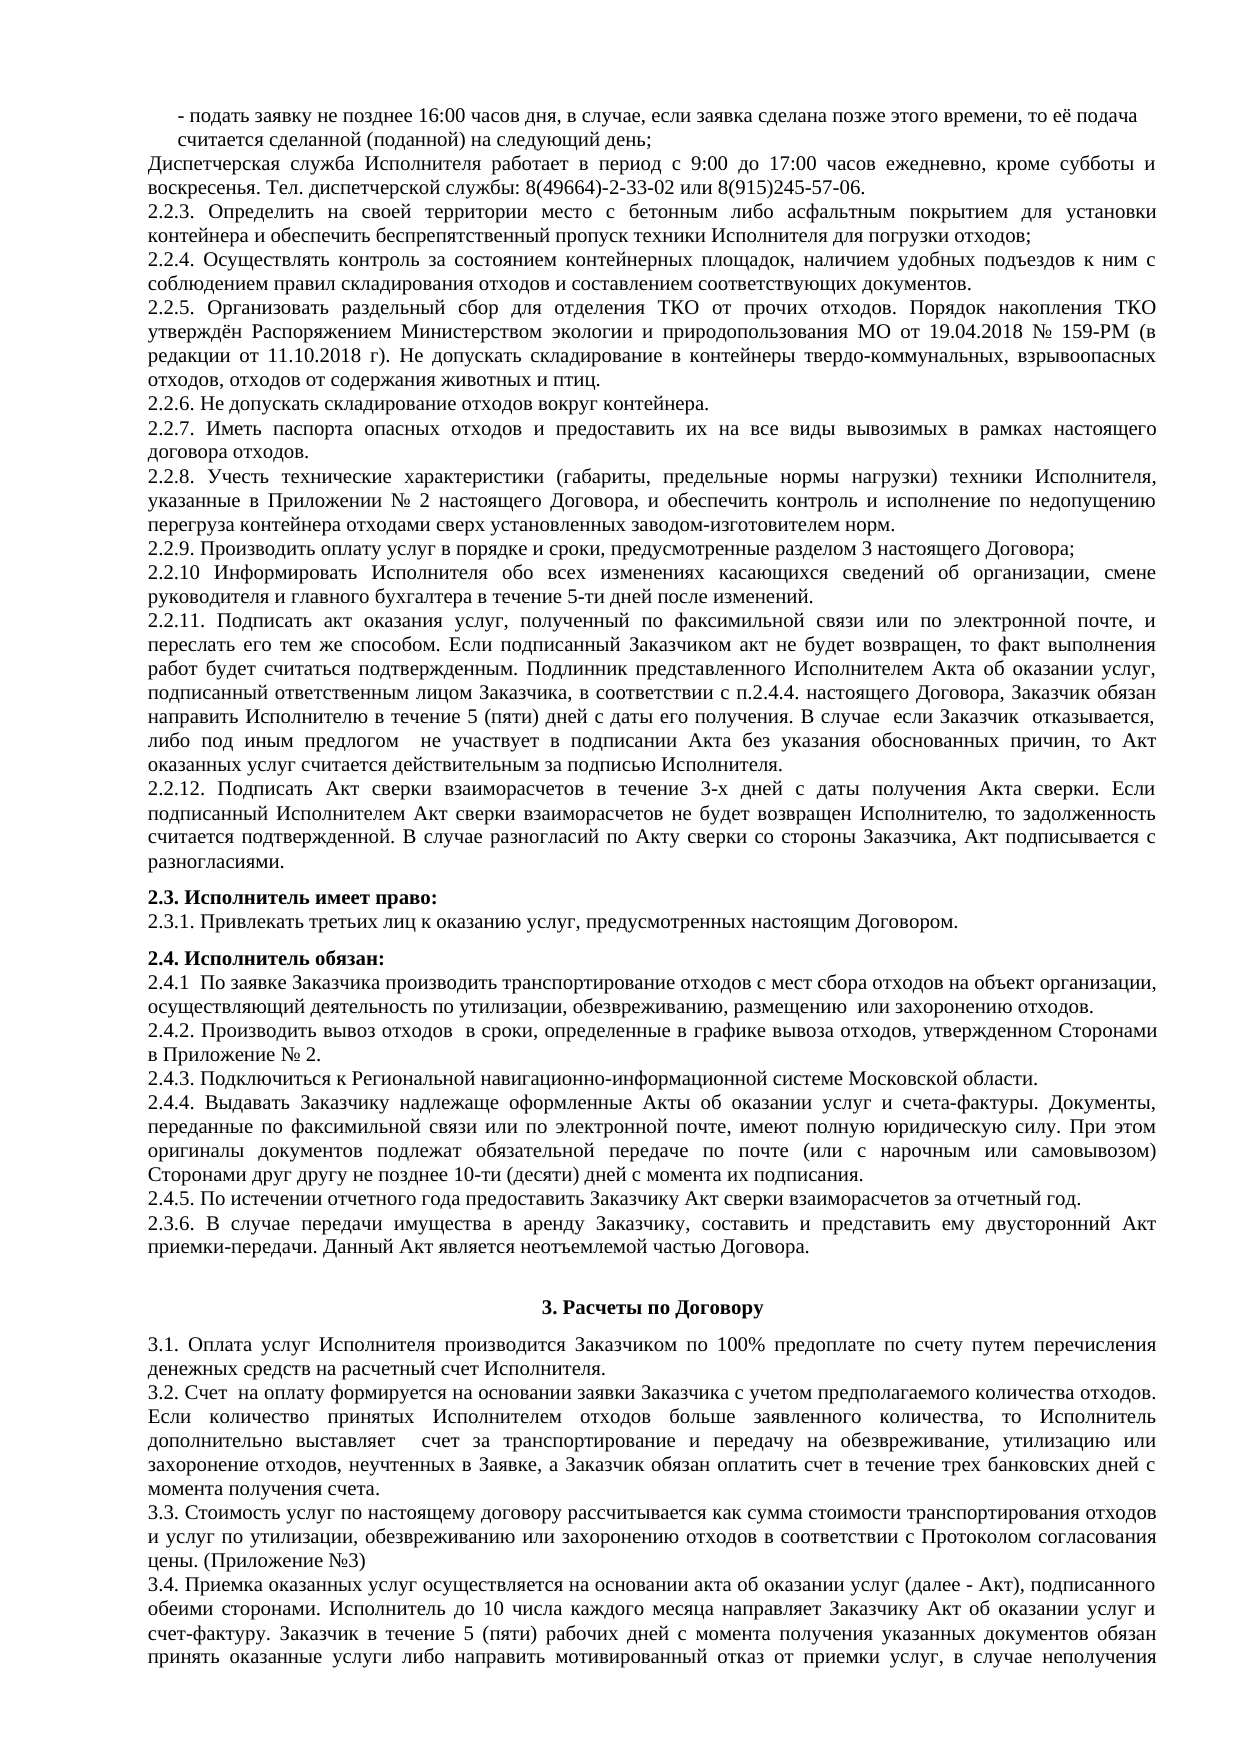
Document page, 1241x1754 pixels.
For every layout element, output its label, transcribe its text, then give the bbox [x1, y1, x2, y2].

text 2.4.4. Выдавать Заказчику надлежаще оформленные Акты об оказании услуг и счета-фактуры. Документы, переданные по факсимильной связи или по электронной почте, имеют полную юридическую силу. При этом оригиналы документов подлежат обязательной передаче по почте (или с нарочным или самовывозом) Сторонами друг другу не позднее 10-ти (десяти) дней с момента их подписания. [148, 1090, 1157, 1186]
text 2.2.9. Производить оплату услуг в порядке и сроки, предусмотренные разделом 3 настоящего Договора; [148, 536, 1157, 560]
text 2.2.8. Учесть технические характеристики (габариты, предельные нормы нагрузки) техники Исполнителя, указанные в Приложении № 2 настоящего Договора, и обеспечить контроль и исполнение по недопущению перегруза контейнера отходами сверх установленных заводом-изготовителем норм. [148, 463, 1157, 536]
text 2.2.5. Организовать раздельный сбор для отделения ТКО от прочих отходов. Порядок накопления ТКО утверждён Распоряжением Министерством экологии и природопользования МО от 19.04.2018 № 159-РМ (в редакции от 11.10.2018 г). Не допускать складирование в контейнеры твердо-коммунальных, взрывоопасных отходов, отходов от содержания животных и птиц. [148, 295, 1157, 391]
text 3.1. Оплата услуг Исполнителя производится Заказчиком по 100% предоплате по счету путем перечисления денежных средств на расчетный счет Исполнителя. [148, 1332, 1157, 1380]
text 2.4.3. Подключиться к Региональной навигационно-информационной системе Московской области. [148, 1066, 1157, 1090]
text Диспетчерская служба Исполнителя работает в период с 9:00 до 17:00 часов ежедневно, кроме субботы и воскресенья. Тел. диспетчерской службы: 8(49664)-2-33-02 или 8(915)245-57-06. [148, 151, 1157, 199]
text 2.2.11. Подписать акт оказания услуг, полученный по факсимильной связи или по электронной почте, и переслать его тем же способом. Если подписанный Заказчиком акт не будет возвращен, то факт выполнения работ будет считаться подтвержденным. Подлинник представленного Исполнителем Акта об оказании услуг, подписанный ответственным лицом Заказчика, в соответствии с п.2.4.4. настоящего Договора, Заказчик обязан направить Исполнителю в течение 5 (пяти) дней с даты его получения. В случае если Заказчик отказывается, либо под иным предлогом не участвует в подписании Акта без указания обоснованных причин, то Акт оказанных услуг считается действительным за подписью Исполнителя. [148, 608, 1157, 776]
text 3.2. Счет на оплату формируется на основании заявки Заказчика с учетом предполагаемого количества отходов. Если количество принятых Исполнителем отходов больше заявленного количества, то Исполнитель дополнительно выставляет счет за транспортирование и передачу на обезвреживание, утилизацию или захоронение отходов, неучтенных в Заявке, а Заказчик обязан оплатить счет в течение трех банковских дней с момента получения счета. [148, 1380, 1157, 1500]
text 2.3.1. Привлекать третьих лиц к оказанию услуг, предусмотренных настоящим Договором. [148, 909, 1157, 933]
text 2.2.7. Иметь паспорта опасных отходов и предоставить их на все виды вывозимых в рамках настоящего договора отходов. [148, 415, 1157, 463]
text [148, 1572, 1157, 1668]
text 2.2.10 Информировать Исполнителя обо всех изменениях касающихся сведений об организации, смене руководителя и главного бухгалтера в течение 5-ти дней после изменений. [148, 560, 1157, 608]
text 2.2.3. Определить на своей территории место с бетонным либо асфальтным покрытием для установки контейнера и обеспечить беспрепятственный пропуск техники Исполнителя для погрузки отходов; [148, 199, 1157, 247]
text 2.2.6. Не допускать складирование отходов вокруг контейнера. [148, 391, 1157, 415]
text 2.4.5. По истечении отчетного года предоставить Заказчику Акт сверки взаиморасчетов за отчетный год. [148, 1186, 1157, 1210]
text 2.3. Исполнитель имеет право: [148, 885, 1157, 909]
text 2.4.1 По заявке Заказчика производить транспортирование отходов с мест сбора отходов на объект организации, осуществляющий деятельность по утилизации, обезвреживанию, размещению или захоронению отходов. [148, 970, 1157, 1018]
text 2.2.4. Осуществлять контроль за состоянием контейнерных площадок, наличием удобных подъездов к ним с соблюдением правил складирования отходов и составлением соответствующих документов. [148, 247, 1157, 295]
text - подать заявку не позднее 16:00 часов дня, в случае, если заявка сделана позже этого времени, то её подача считается сделанной (поданной) на следующий день; [177, 103, 1157, 151]
text 3. Расчеты по Договору [148, 1295, 1157, 1319]
text 2.4. Исполнитель обязан: [148, 946, 1157, 970]
text 2.2.12. Подписать Акт сверки взаиморасчетов в течение 3-х дней с даты получения Акта сверки. Если подписанный Исполнителем Акт сверки взаиморасчетов не будет возвращен Исполнителю, то задолженность считается подтвержденной. В случае разногласий по Акту сверки со стороны Заказчика, Акт подписывается с разногласиями. [148, 776, 1157, 873]
text 2.3.6. В случае передачи имущества в аренду Заказчику, составить и представить ему двусторонний Акт приемки-передачи. Данный Акт является неотъемлемой частью Договора. [148, 1210, 1157, 1258]
text 3.3. Стоимость услуг по настоящему договору рассчитывается как сумма стоимости транспортирования отходов и услуг по утилизации, обезвреживанию или захоронению отходов в соответствии с Протоколом согласования цены. (Приложение №3) [148, 1500, 1157, 1572]
text 2.4.2. Производить вывоз отходов в сроки, определенные в графике вывоза отходов, утвержденном Сторонами в Приложение № 2. [148, 1018, 1157, 1066]
